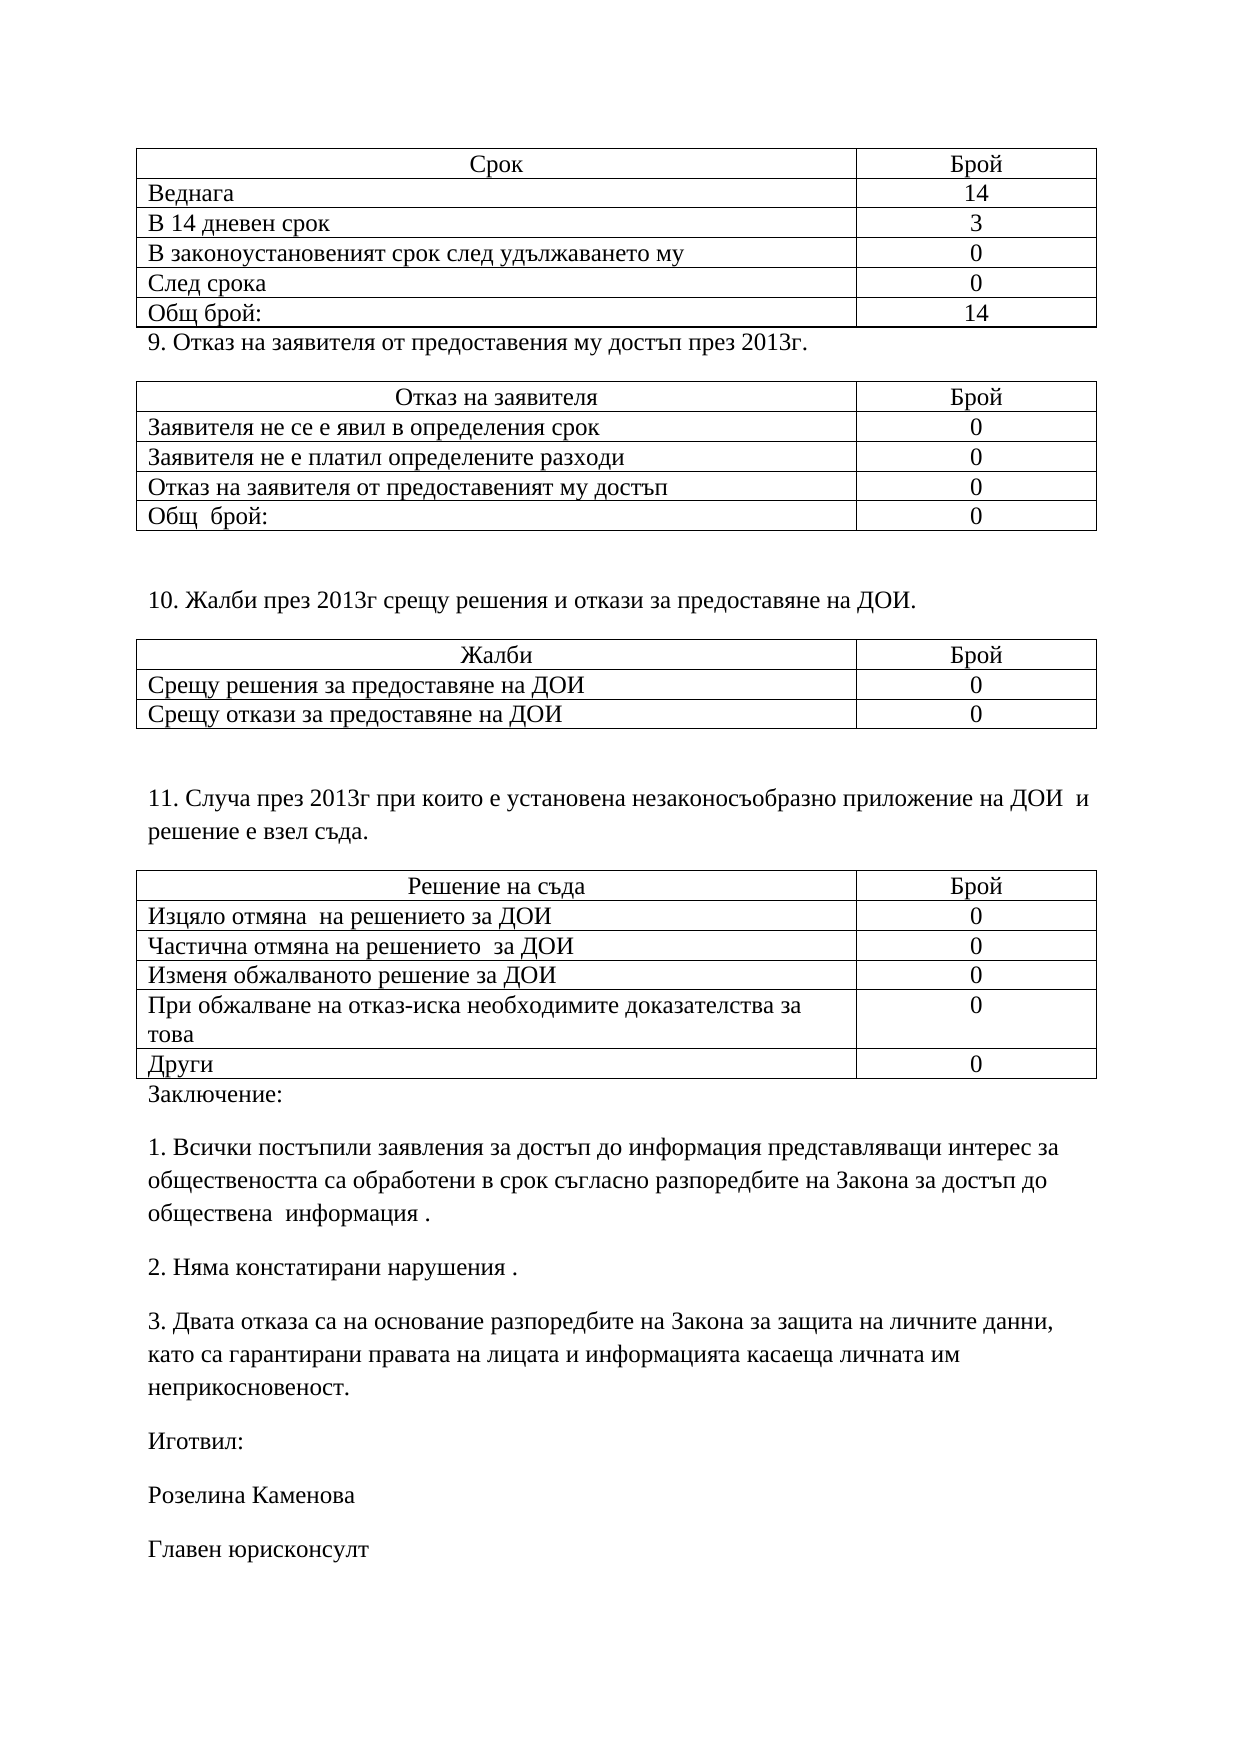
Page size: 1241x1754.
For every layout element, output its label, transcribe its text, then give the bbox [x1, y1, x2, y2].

table_header Отказ на заявителя [137, 382, 856, 411]
table_cell 0 [857, 412, 1096, 441]
table_cell 0 [857, 268, 1096, 297]
table_cell Срещу откази за предоставяне на ДОИ [137, 700, 856, 728]
table_cell 0 [857, 442, 1096, 471]
text Розелина Каменова [148, 1480, 1093, 1509]
table_cell Общ брой: [137, 298, 856, 326]
table_cell Заявителя не е платил определените разходи [137, 442, 856, 471]
table_cell 3 [857, 208, 1096, 237]
table_cell Срещу решения за предоставяне на ДОИ [137, 670, 856, 698]
table_cell 0 [857, 990, 1096, 1048]
table_header Решение на съда [137, 871, 856, 900]
table_cell 14 [857, 298, 1096, 326]
text Иготвил: [148, 1426, 1093, 1455]
text 2. Няма констатирани нарушения . [148, 1252, 1093, 1281]
table_cell 0 [857, 238, 1096, 267]
table_cell Други [137, 1049, 856, 1078]
table_cell Веднага [137, 179, 856, 207]
text 10. Жалби през 2013г срещу решения и откази за предоставяне на ДОИ. [148, 585, 1093, 614]
table_cell 0 [857, 472, 1096, 500]
text 9. Отказ на заявителя от предоставения му достъп през 2013г. [148, 328, 1093, 356]
table_cell В законоустановеният срок след удължаването му [137, 238, 856, 267]
text Главен юрисконсулт [148, 1534, 1093, 1563]
table_cell 0 [857, 901, 1096, 930]
table_cell След срока [137, 268, 856, 297]
table_header Брой [857, 871, 1096, 900]
table_cell Частична отмяна на решението за ДОИ [137, 931, 856, 959]
text Заключение: [148, 1079, 1093, 1107]
table_cell 0 [857, 1049, 1096, 1078]
table_cell 0 [857, 670, 1096, 698]
table_cell Общ брой: [137, 501, 856, 530]
table_cell Заявителя не се е явил в определения срок [137, 412, 856, 441]
text 3. Двата отказа са на основание разпоредбите на Закона за защита на личните данни, като са гарантирани правата на лицата и информацията касаеща личната им неприкосновеност. [148, 1306, 1093, 1401]
table_cell 0 [857, 931, 1096, 959]
table_cell Изменя обжалваното решение за ДОИ [137, 961, 856, 989]
table_header Жалби [137, 640, 856, 669]
table_header Брой [857, 382, 1096, 411]
table_cell 14 [857, 179, 1096, 207]
text 1. Всички постъпили заявления за достъп до информация представляващи интерес за обществеността са обработени в срок съгласно разпоредбите на Закона за достъп до обществена информация . [148, 1132, 1093, 1227]
table_cell Отказ на заявителя от предоставеният му достъп [137, 472, 856, 500]
table_cell 0 [857, 501, 1096, 530]
table_header Брой [857, 149, 1096, 177]
table_cell 0 [857, 961, 1096, 989]
table_header Брой [857, 640, 1096, 669]
table_cell Изцяло отмяна на решението за ДОИ [137, 901, 856, 930]
table_cell В 14 дневен срок [137, 208, 856, 237]
text 11. Случа през 2013г при които е установена незаконосъобразно приложение на ДОИ и решение е взел съда. [148, 783, 1093, 845]
table_cell 0 [857, 700, 1096, 728]
table_cell При обжалване на отказ-иска необходимите доказателства за това [137, 990, 856, 1048]
table_header Срок [137, 149, 856, 177]
